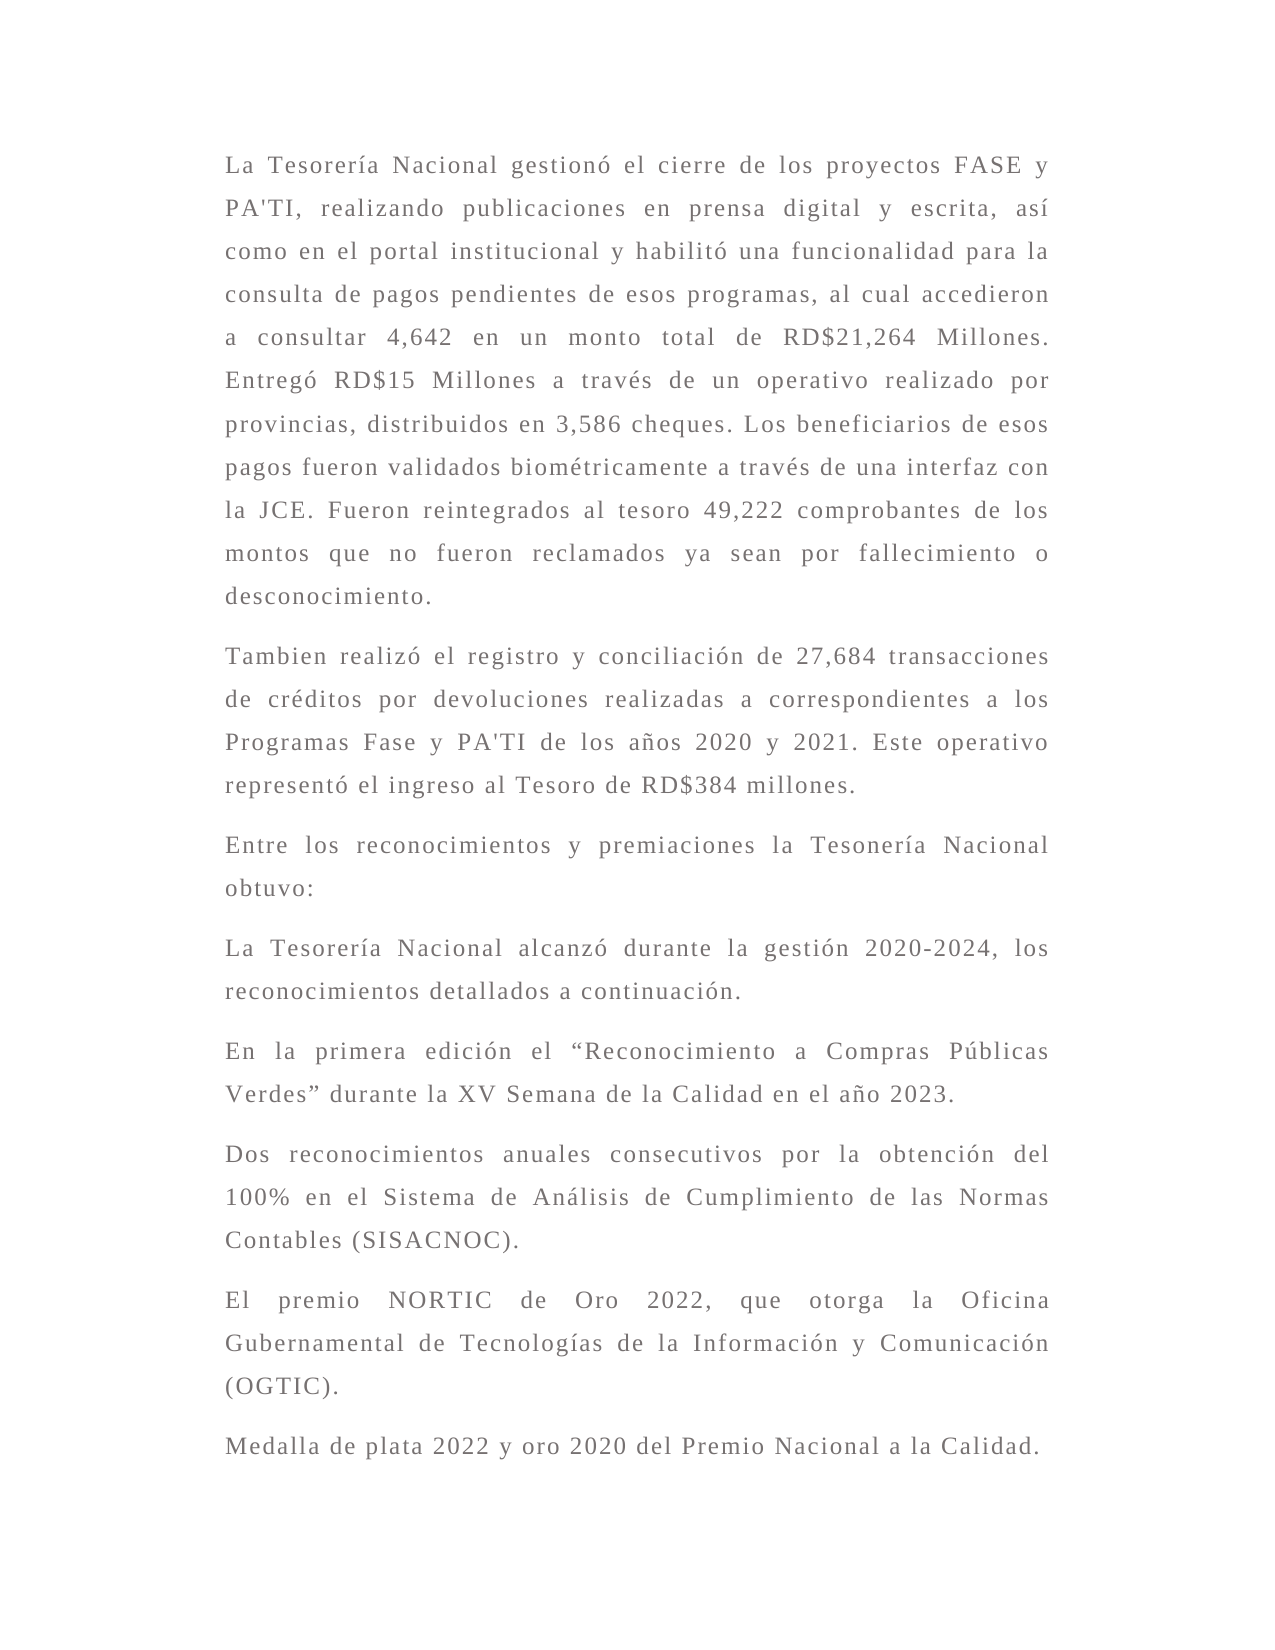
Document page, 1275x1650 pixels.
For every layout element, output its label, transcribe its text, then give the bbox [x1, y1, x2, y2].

text La Tesorería Nacional alcanzó durante la gestión 2020-2024, los reconocimientos detallados a continuación. [225, 933, 1050, 1005]
text Entre los reconocimientos y premiaciones la Tesonería Nacional obtuvo: [225, 830, 1050, 902]
text Medalla de plata 2022 y oro 2020 del Premio Nacional a la Calidad. [225, 1431, 1050, 1460]
text El premio NORTIC de Oro 2022, que otorga la Oficina Gubernamental de Tecnologías de la Información y Comunicación (OGTIC). [225, 1285, 1050, 1400]
text En la primera edición el “Reconocimiento a Compras Públicas Verdes” durante la XV Semana de la Calidad en el año 2023. [225, 1036, 1050, 1108]
text Dos reconocimientos anuales consecutivos por la obtención del 100% en el Sistema de Análisis de Cumplimiento de las Normas Contables (SISACNOC). [225, 1139, 1050, 1254]
text Tambien realizó el registro y conciliación de 27,684 transacciones de créditos por devoluciones realizadas a correspondientes a los Programas Fase y PA'TI de los años 2020 y 2021. Este operativo representó el ingreso al Tesoro de RD$384 millones. [225, 641, 1050, 799]
text La Tesorería Nacional gestionó el cierre de los proyectos FASE y PA'TI, realizando publicaciones en prensa digital y escrita, así como en el portal institucional y habilitó una funcionalidad para la consulta de pagos pendientes de esos programas, al cual accedieron a consultar 4,642 en un monto total de RD$21,264 Millones. Entregó RD$15 Millones a través de un operativo realizado por provincias, distribuidos en 3,586 cheques. Los beneficiarios de esos pagos fueron validados biométricamente a través de una interfaz con la JCE. Fueron reintegrados al tesoro 49,222 comprobantes de los montos que no fueron reclamados ya sean por fallecimiento o desconocimiento. [225, 150, 1050, 610]
